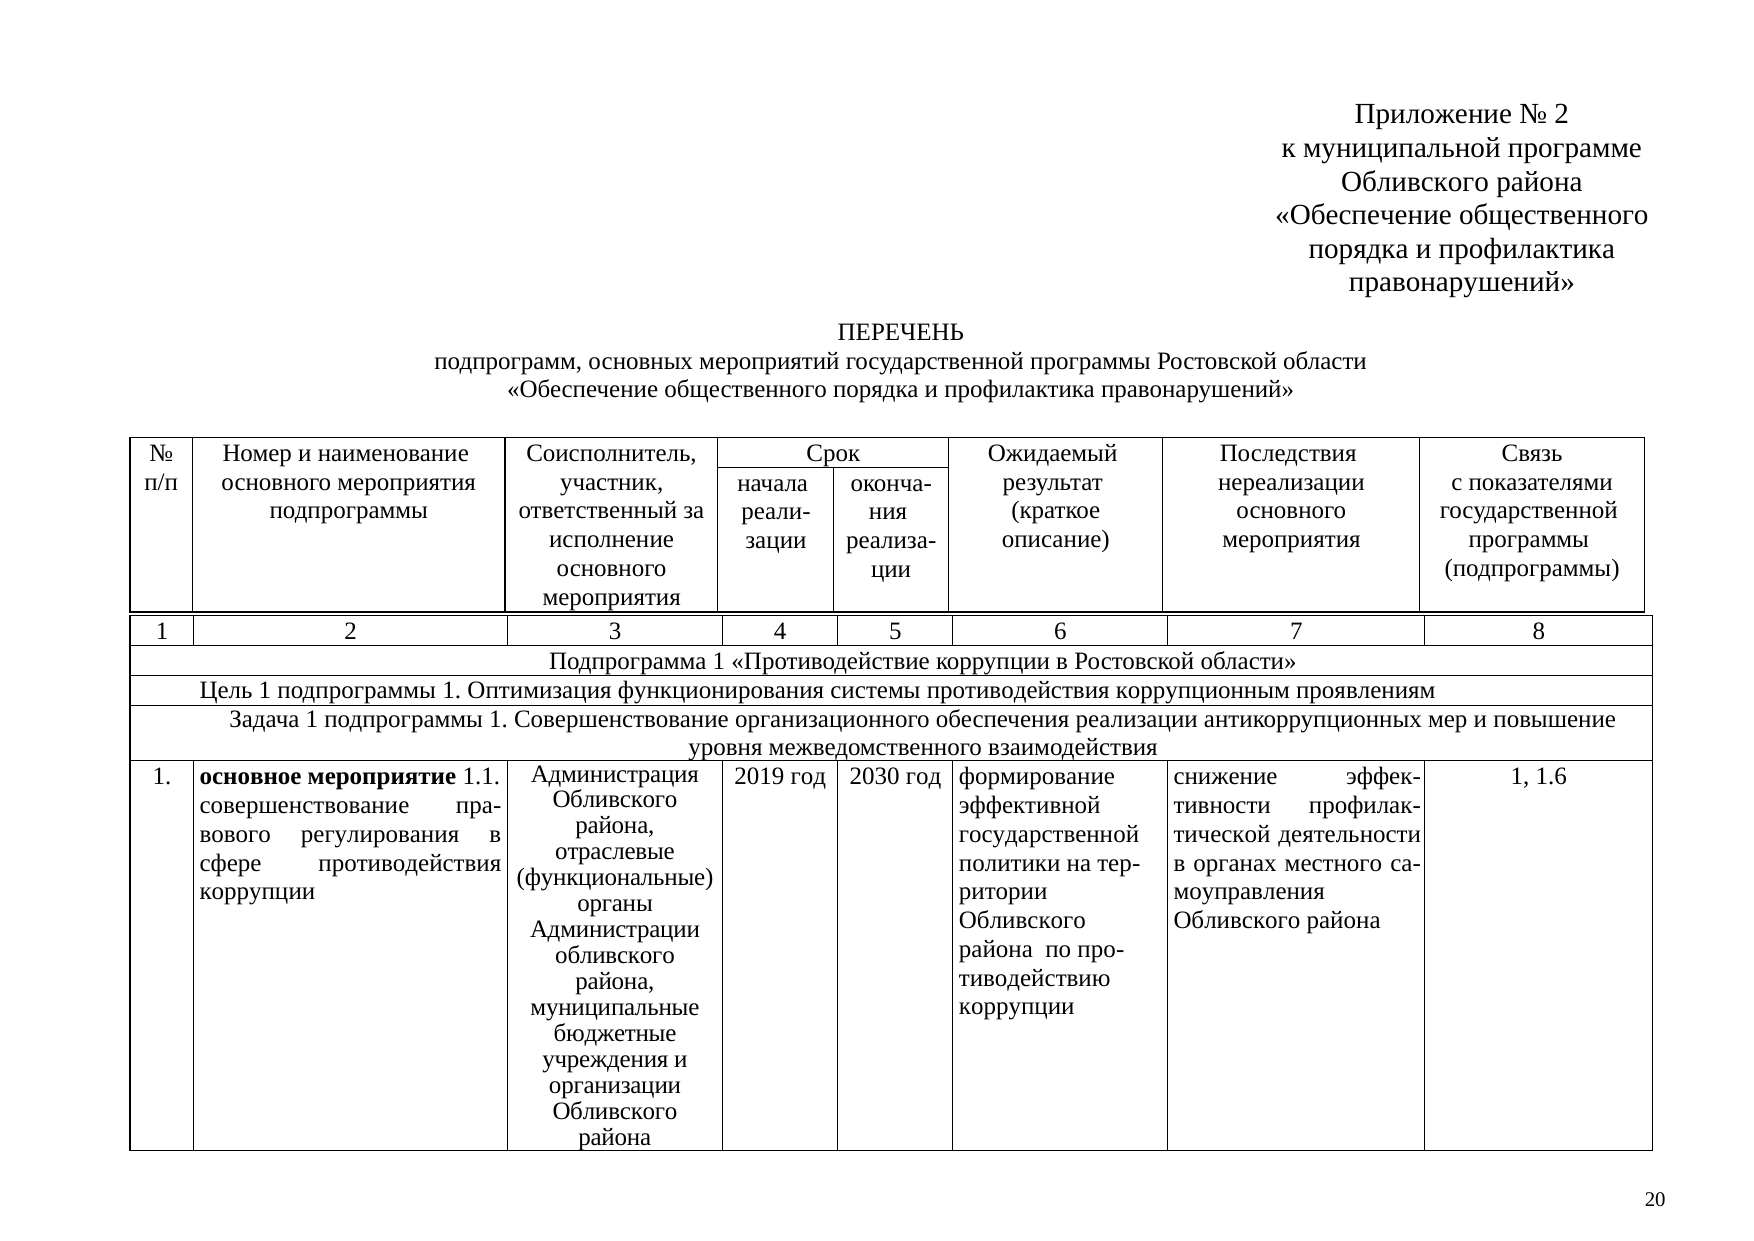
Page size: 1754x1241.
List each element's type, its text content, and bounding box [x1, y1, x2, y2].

table_header 8 [1425, 616, 1652, 645]
table_header Номер и наименование основного мероприятия подпрограммы [193, 438, 504, 611]
table_header № п/п [131, 438, 192, 611]
table_cell окончания реализации [834, 468, 948, 611]
text Перечень [136, 317, 1665, 346]
table_cell начала реализации [718, 468, 833, 611]
table_cell формирование эффективной государственной политики на территории Обливского района по противодействию коррупции [953, 761, 1167, 1150]
table_cell 2019 год [723, 761, 837, 1150]
table_header 3 [508, 616, 722, 645]
text порядка и профилактика [1258, 231, 1665, 264]
table_cell [131, 676, 193, 705]
text «Обеспечение общественного [1258, 197, 1665, 231]
table_header 4 [723, 616, 837, 645]
table_cell Задача 1 подпрограммы 1. Совершенствование организационного обеспечения реализации антикоррупционных мер и повышение уровня межведомственного взаимодействия [194, 706, 1652, 760]
text Обливского района [1258, 164, 1665, 197]
table_cell Администрация Обливского района, отраслевые (функциональные) органы Администрации обливского района, муниципальные бюджетные учреждения и организации Обливского района [508, 761, 722, 1150]
table_header Соисполнитель, участник, ответственный за исполнение основного мероприятия [506, 438, 717, 611]
table_header Ожидаемый результат (краткое описание) [949, 438, 1162, 611]
table_cell снижение эффективности профилактической деятельности в органах местного самоуправления Обливского района [1168, 761, 1424, 1150]
text Приложение № 2 [1258, 97, 1665, 130]
text к муниципальной программе [1258, 130, 1665, 164]
table_cell Цель 1 подпрограммы 1. Оптимизация функционирования системы противодействия коррупционным проявлениям [194, 676, 1652, 705]
text подпрограмм, основных мероприятий государственной программы Ростовской области [136, 346, 1665, 374]
table_cell [131, 646, 193, 674]
table_header Срок [718, 438, 948, 467]
table_header 6 [953, 616, 1167, 645]
table_header Связь с показателями государственной программы (подпрограммы) [1420, 438, 1644, 611]
text правонарушений» [1258, 264, 1665, 298]
table_cell 2030 год [838, 761, 952, 1150]
table_header Последствия нереализации основного мероприятия [1163, 438, 1419, 611]
table_cell 1, 1.6 [1425, 761, 1652, 1150]
table_cell основное мероприятие 1.1. совершенствование правового регулирования в сфере противодействия коррупции [194, 761, 507, 1150]
table_cell Подпрограмма 1 «Противодействие коррупции в Ростовской области» [194, 646, 1652, 674]
table_cell [131, 706, 193, 760]
table_header 1 [131, 616, 193, 645]
table_header 7 [1168, 616, 1424, 645]
table_cell 1. [131, 761, 193, 1150]
table_header 5 [838, 616, 952, 645]
text «Обеспечение общественного порядка и профилактика правонарушений» [136, 374, 1665, 403]
table_header 2 [194, 616, 507, 645]
